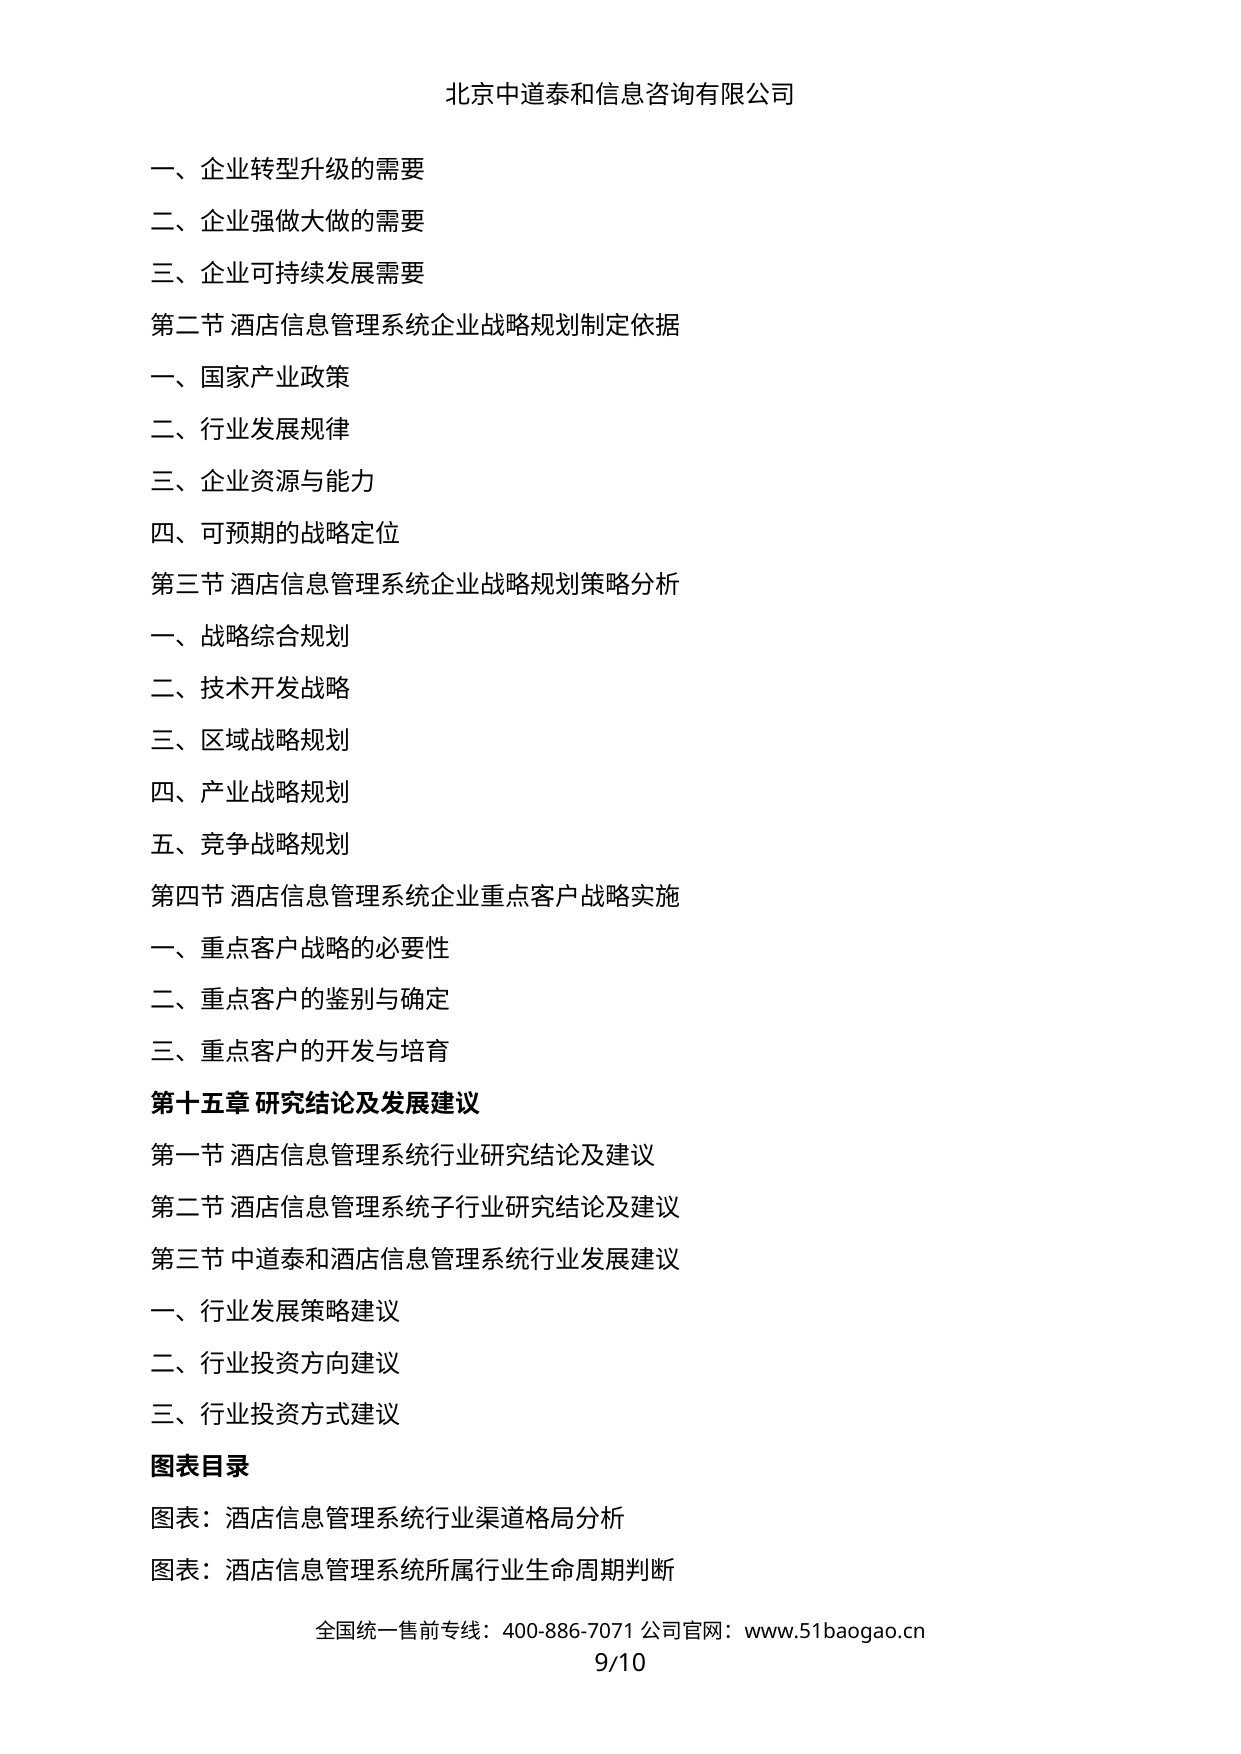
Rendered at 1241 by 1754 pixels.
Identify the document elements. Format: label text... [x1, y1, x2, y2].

text 图表：酒店信息管理系统行业渠道格局分析 [150, 1499, 1090, 1535]
text 三、企业资源与能力 [150, 461, 1090, 497]
text 三、行业投资方式建议 [150, 1395, 1090, 1431]
text 第三节 中道泰和酒店信息管理系统行业发展建议 [150, 1239, 1090, 1276]
text 四、可预期的战略定位 [150, 513, 1090, 549]
text 一、战略综合规划 [150, 617, 1090, 653]
text 四、产业战略规划 [150, 772, 1090, 809]
text 一、企业转型升级的需要 [150, 150, 1090, 186]
text 三、重点客户的开发与培育 [150, 1032, 1090, 1068]
text 三、企业可持续发展需要 [150, 254, 1090, 290]
text 图表目录 [150, 1447, 1090, 1483]
text 二、行业发展规律 [150, 409, 1090, 446]
text 第十五章 研究结论及发展建议 [150, 1084, 1090, 1120]
text 二、技术开发战略 [150, 669, 1090, 705]
text 第四节 酒店信息管理系统企业重点客户战略实施 [150, 876, 1090, 912]
text 图表：酒店信息管理系统所属行业生命周期判断 [150, 1551, 1090, 1587]
text 二、重点客户的鉴别与确定 [150, 980, 1090, 1016]
text 一、重点客户战略的必要性 [150, 928, 1090, 964]
text 第二节 酒店信息管理系统子行业研究结论及建议 [150, 1187, 1090, 1224]
text 二、企业强做大做的需要 [150, 202, 1090, 238]
text 五、竞争战略规划 [150, 824, 1090, 861]
text 二、行业投资方向建议 [150, 1343, 1090, 1379]
text 一、行业发展策略建议 [150, 1291, 1090, 1327]
text 一、国家产业政策 [150, 357, 1090, 394]
text 第二节 酒店信息管理系统企业战略规划制定依据 [150, 306, 1090, 342]
text 三、区域战略规划 [150, 721, 1090, 757]
text 第一节 酒店信息管理系统行业研究结论及建议 [150, 1136, 1090, 1172]
text 第三节 酒店信息管理系统企业战略规划策略分析 [150, 565, 1090, 601]
